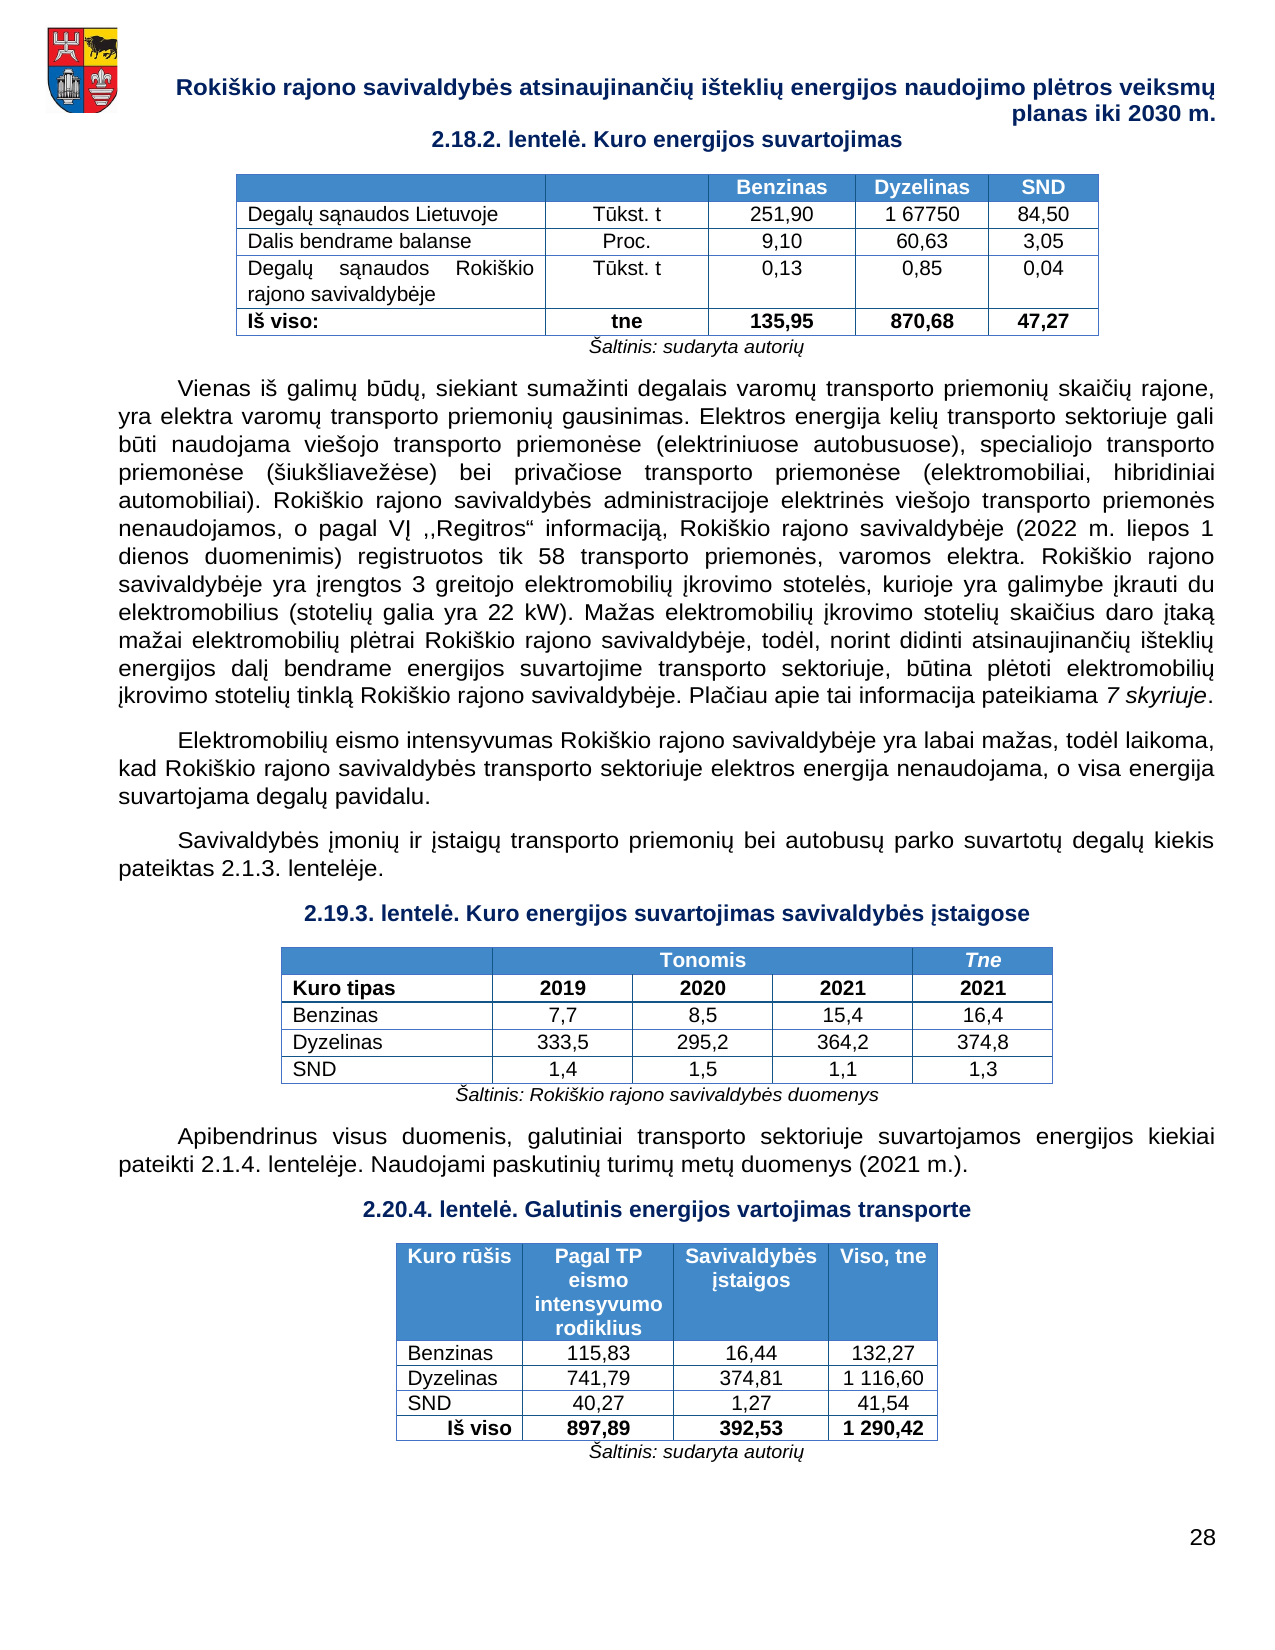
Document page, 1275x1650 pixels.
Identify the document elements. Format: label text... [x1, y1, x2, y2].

table_cell 870,68 [856, 309, 988, 335]
table_cell 47,27 [989, 309, 1098, 335]
text Vienas iš galimų būdų, siekiant sumažinti degalais varomų transporto priemonių skaičių rajone, yra elektra varomų transporto priemonių gausinimas. Elektros energija kelių transporto sektoriuje gali būti naudojama viešojo transporto priemonėse (elektriniuose autobusuose), specialiojo transporto priemonėse (šiukšliavežėse) bei privačiose transporto priemonėse (elektromobiliai, hibridiniai automobiliai). Rokiškio rajono savivaldybės administracijoje elektrinės viešojo transporto priemonės nenaudojamos, o pagal VĮ ,,Regitros“ informaciją, Rokiškio rajono savivaldybėje (2022 m. liepos 1 dienos duomenimis) registruotos tik 58 transporto priemonės, varomos elektra. Rokiškio rajono savivaldybėje yra įrengtos 3 greitojo elektromobilių įkrovimo stotelės, kurioje yra galimybe įkrauti du elektromobilius (stotelių galia yra 22 kW). Mažas elektromobilių įkrovimo stotelių skaičius daro įtaką mažai elektromobilių plėtrai Rokiškio rajono savivaldybėje, todėl, norint didinti atsinaujinančių išteklių energijos dalį bendrame energijos suvartojime transporto sektoriuje, būtina plėtoti elektromobilių įkrovimo stotelių tinklą Rokiškio rajono savivaldybėje. Plačiau apie tai informacija pateikiama 7 skyriuje. [118, 375, 1216, 709]
text 2.19.3. lentelė. Kuro energijos suvartojimas savivaldybės įstaigose [118, 900, 1216, 926]
table_cell tne [546, 309, 708, 335]
table_cell SND [282, 1057, 492, 1083]
table_cell Dyzelinas [282, 1030, 492, 1056]
table_cell 1,3 [913, 1057, 1052, 1083]
text 2.18.2. lentelė. Kuro energijos suvartojimas [118, 126, 1216, 153]
table_cell 741,79 [523, 1366, 673, 1390]
table_header Benzinas [709, 175, 855, 201]
table_cell 2021 [913, 975, 1052, 1001]
table_cell 60,63 [856, 229, 988, 255]
table_header Pagal TP eismo intensyvumo rodiklius [523, 1244, 673, 1340]
table_cell 0,04 [989, 256, 1098, 308]
table_cell Proc. [546, 229, 708, 255]
table_cell 1,1 [773, 1057, 912, 1083]
table_cell Degalų sąnaudos Rokiškio rajono savivaldybėje [237, 256, 545, 308]
text Apibendrinus visus duomenis, galutiniai transporto sektoriuje suvartojamos energijos kiekiai pateikti 2.1.4. lentelėje. Naudojami paskutinių turimų metų duomenys (2021 m.). [118, 1123, 1216, 1177]
table_cell 1,4 [493, 1057, 632, 1083]
table_header Dyzelinas [856, 175, 988, 201]
table_header Tonomis [493, 948, 912, 974]
table_cell 1 67750 [856, 202, 988, 228]
table_header [237, 175, 545, 201]
table_cell 9,10 [709, 229, 855, 255]
table_cell Benzinas [397, 1341, 522, 1365]
table_cell SND [397, 1391, 522, 1415]
table_cell 1 290,42 [829, 1416, 937, 1440]
table_cell 2020 [633, 975, 772, 1001]
table_cell Tūkst. t [546, 256, 708, 308]
table_cell 8,5 [633, 1003, 772, 1028]
table_cell 41,54 [829, 1391, 937, 1415]
text Šaltinis: sudaryta autorių [118, 1441, 1216, 1462]
picture [45, 25, 118, 113]
table_header Tne [913, 948, 1052, 974]
table_cell 115,83 [523, 1341, 673, 1365]
table_cell 1,27 [674, 1391, 828, 1415]
table_cell 0,13 [709, 256, 855, 308]
text Šaltinis: Rokiškio rajono savivaldybės duomenys [118, 1084, 1216, 1105]
text Elektromobilių eismo intensyvumas Rokiškio rajono savivaldybėje yra labai mažas, todėl laikoma, kad Rokiškio rajono savivaldybės transporto sektoriuje elektros energija nenaudojama, o visa energija suvartojama degalų pavidalu. [118, 727, 1216, 809]
table_cell 374,81 [674, 1366, 828, 1390]
table_cell 15,4 [773, 1003, 912, 1028]
table_cell 7,7 [493, 1003, 632, 1028]
table_cell 135,95 [709, 309, 855, 335]
table_cell Iš viso: [237, 309, 545, 335]
table_cell Benzinas [282, 1003, 492, 1028]
table_cell Tūkst. t [546, 202, 708, 228]
table_cell 0,85 [856, 256, 988, 308]
table_cell 251,90 [709, 202, 855, 228]
table_header SND [989, 175, 1098, 201]
table_cell Iš viso [397, 1416, 522, 1440]
table_cell 2021 [773, 975, 912, 1001]
table_cell 132,27 [829, 1341, 937, 1365]
table_cell 16,4 [913, 1003, 1052, 1028]
table_header Viso, tne [829, 1244, 937, 1340]
table_cell 333,5 [493, 1030, 632, 1056]
table_cell 364,2 [773, 1030, 912, 1056]
table_cell 897,89 [523, 1416, 673, 1440]
text Šaltinis: sudaryta autorių [118, 336, 1216, 357]
table_cell 40,27 [523, 1391, 673, 1415]
table_cell 1 116,60 [829, 1366, 937, 1390]
table_cell 1,5 [633, 1057, 772, 1083]
table_cell 16,44 [674, 1341, 828, 1365]
text Savivaldybės įmonių ir įstaigų transporto priemonių bei autobusų parko suvartotų degalų kiekis pateiktas 2.1.3. lentelėje. [118, 827, 1216, 882]
table_header [546, 175, 708, 201]
table_cell 2019 [493, 975, 632, 1001]
table_cell Dalis bendrame balanse [237, 229, 545, 255]
table_cell 84,50 [989, 202, 1098, 228]
table_cell 374,8 [913, 1030, 1052, 1056]
table_header [282, 948, 492, 974]
table_cell 295,2 [633, 1030, 772, 1056]
table_cell Dyzelinas [397, 1366, 522, 1390]
table_cell 392,53 [674, 1416, 828, 1440]
text 2.20.4. lentelė. Galutinis energijos vartojimas transporte [118, 1196, 1216, 1222]
table_header Kuro rūšis [397, 1244, 522, 1340]
table_cell 3,05 [989, 229, 1098, 255]
table_cell Degalų sąnaudos Lietuvoje [237, 202, 545, 228]
table_cell Kuro tipas [282, 975, 492, 1001]
table_header Savivaldybės įstaigos [674, 1244, 828, 1340]
